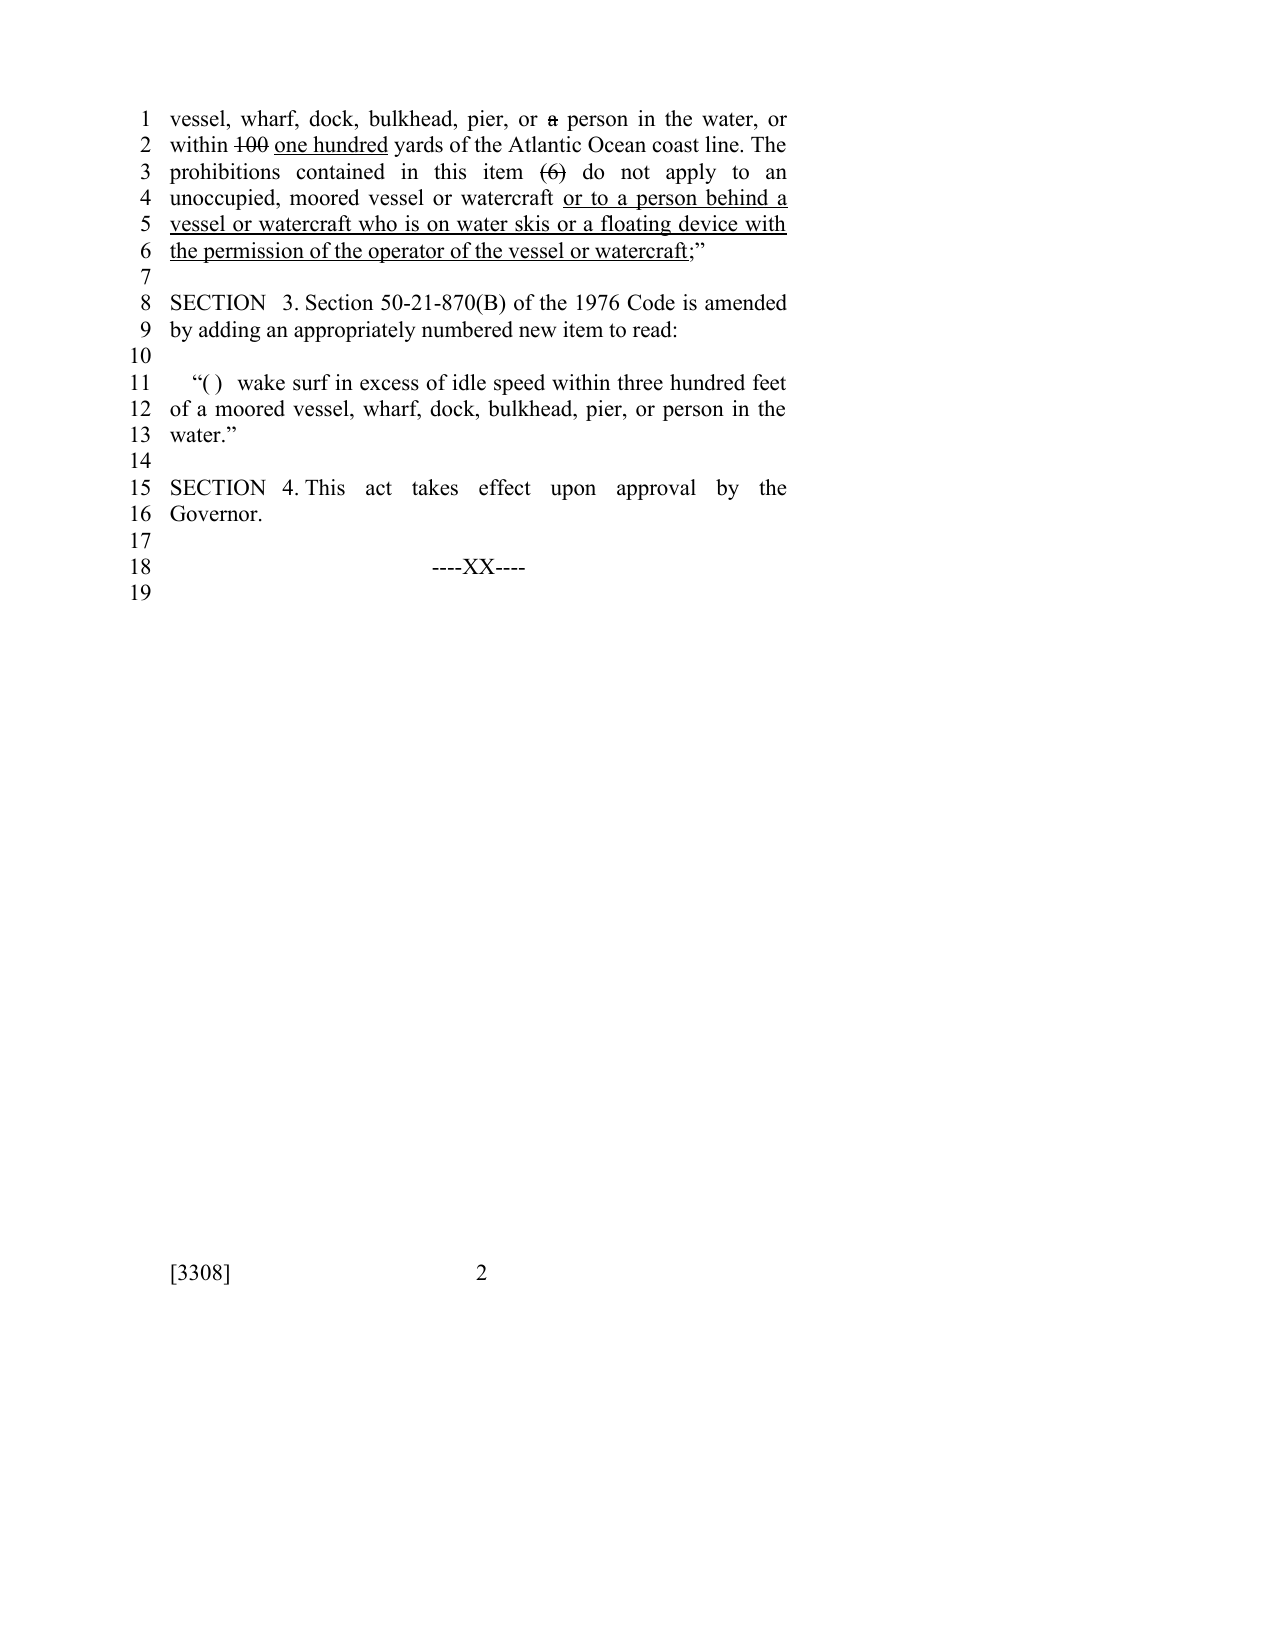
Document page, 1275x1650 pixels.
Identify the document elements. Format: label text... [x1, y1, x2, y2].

text SECTION 4. This act takes effect upon approval by the Governor. [169, 474, 787, 527]
text SECTION 3. Section 50-21-870(B) of the 1976 Code is amended by adding an appropriately numbered new item to read: [169, 289, 787, 342]
text ----XX---- [169, 553, 787, 579]
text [169, 105, 787, 233]
text “( ) wake surf in excess of idle speed within three hundred feet of a moored vessel, wharf, dock, bulkhead, pier, or person in the water.” [169, 368, 787, 448]
